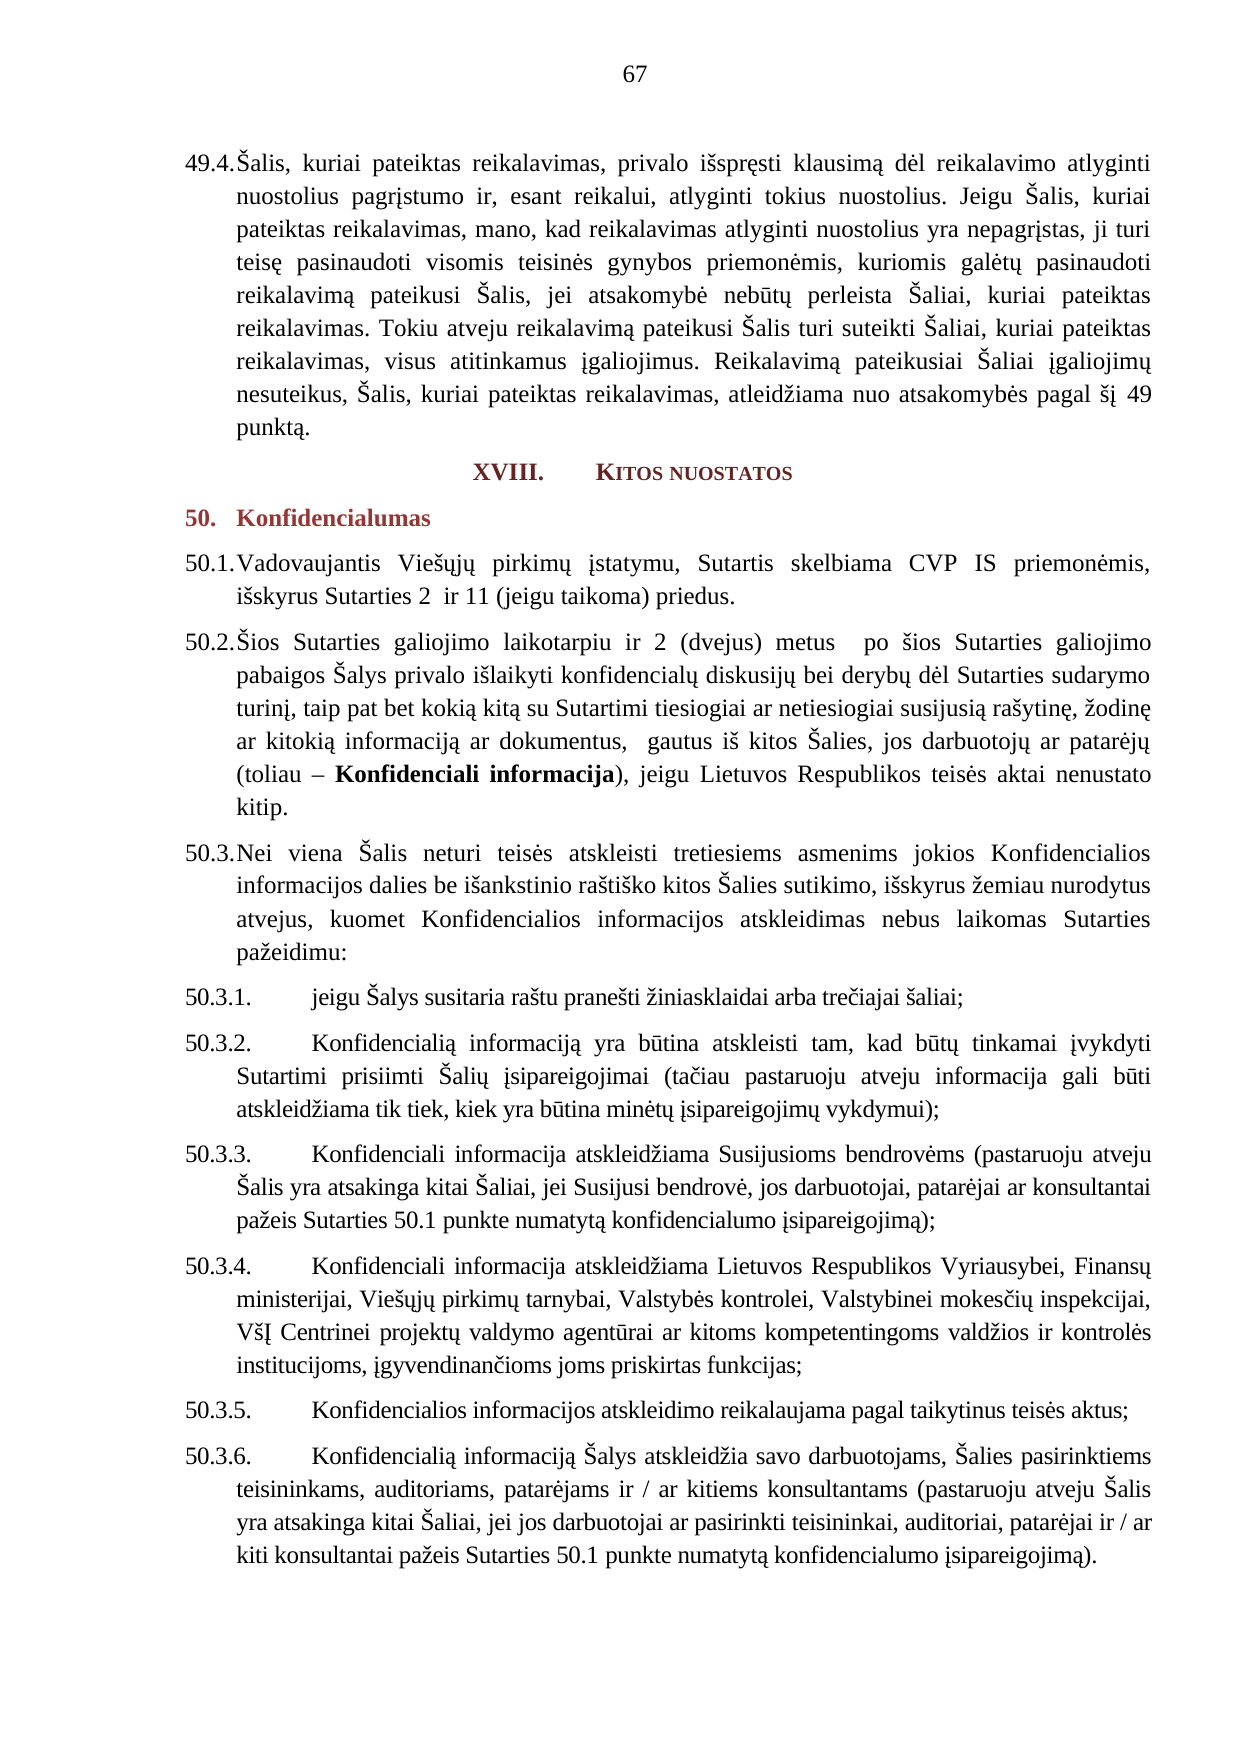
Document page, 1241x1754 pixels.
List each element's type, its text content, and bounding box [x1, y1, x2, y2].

text Konfidencialios informacijos atskleidimo reikalaujama pagal taikytinus teisės aktus; [185, 1395, 1152, 1424]
text Konfidencialią informaciją yra būtina atskleisti tam, kad būtų tinkamai įvykdyti Sutartimi prisiimti Šalių įsipareigojimai (tačiau pastaruoju atveju informacija gali būti atskleidžiama tik tiek, kiek yra būtina minėtų įsipareigojimų vykdymui); [185, 1028, 1152, 1122]
text Vadovaujantis Viešųjų pirkimų įstatymu, Sutartis skelbiama CVP IS priemonėmis, išskyrus Sutarties 2 ir 11 (jeigu taikoma) priedus. [185, 548, 1152, 610]
text Konfidenciali informacija atskleidžiama Susijusioms bendrovėms (pastaruoju atveju Šalis yra atsakinga kitai Šaliai, jei Susijusi bendrovė, jos darbuotojai, patarėjai ar konsultantai pažeis Sutarties 50.1 punkte numatytą konfidencialumo įsipareigojimą); [185, 1139, 1152, 1234]
text Šalis, kuriai pateiktas reikalavimas, privalo išspręsti klausimą dėl reikalavimo atlyginti nuostolius pagrįstumo ir, esant reikalui, atlyginti tokius nuostolius. Jeigu Šalis, kuriai pateiktas reikalavimas, mano, kad reikalavimas atlyginti nuostolius yra nepagrįstas, ji turi teisę pasinaudoti visomis teisinės gynybos priemonėmis, kuriomis galėtų pasinaudoti reikalavimą pateikusi Šalis, jei atsakomybė nebūtų perleista Šaliai, kuriai pateiktas reikalavimas. Tokiu atveju reikalavimą pateikusi Šalis turi suteikti Šaliai, kuriai pateiktas reikalavimas, visus atitinkamus įgaliojimus. Reikalavimą pateikusiai Šaliai įgaliojimų nesuteikus, Šalis, kuriai pateiktas reikalavimas, atleidžiama nuo atsakomybės pagal šį 49 punktą. [185, 148, 1152, 441]
text Konfidenciali informacija atskleidžiama Lietuvos Respublikos Vyriausybei, Finansų ministerijai, Viešųjų pirkimų tarnybai, Valstybės kontrolei, Valstybinei mokesčių inspekcijai, VšĮ Centrinei projektų valdymo agentūrai ar kitoms kompetentingoms valdžios ir kontrolės institucijoms, įgyvendinančioms joms priskirtas funkcijas; [185, 1251, 1152, 1379]
text jeigu Šalys susitaria raštu pranešti žiniasklaidai arba trečiajai šaliai; [185, 982, 1152, 1011]
text Konfidencialią informaciją Šalys atskleidžia savo darbuotojams, Šalies pasirinktiems teisininkams, auditoriams, patarėjams ir / ar kitiems konsultantams (pastaruoju atveju Šalis yra atsakinga kitai Šaliai, jei jos darbuotojai ar pasirinkti teisininkai, auditoriai, patarėjai ir / ar kiti konsultantai pažeis Sutarties 50.1 punkte numatytą konfidencialumo įsipareigojimą). [185, 1441, 1152, 1569]
subtitle Konfidencialumas [185, 503, 1152, 532]
text Nei viena Šalis neturi teisės atskleisti tretiesiems asmenims jokios Konfidencialios informacijos dalies be išankstinio raštiško kitos Šalies sutikimo, išskyrus žemiau nurodytus atvejus, kuomet Konfidencialios informacijos atskleidimas nebus laikomas Sutarties pažeidimu: [185, 838, 1152, 965]
subtitle Kitos nuostatos [185, 457, 1152, 486]
text Šios Sutarties galiojimo laikotarpiu ir 2 (dvejus) metus po šios Sutarties galiojimo pabaigos Šalys privalo išlaikyti konfidencialų diskusijų bei derybų dėl Sutarties sudarymo turinį, taip pat bet kokią kitą su Sutartimi tiesiogiai ar netiesiogiai susijusią rašytinę, žodinę ar kitokią informaciją ar dokumentus, gautus iš kitos Šalies, jos darbuotojų ar patarėjų (toliau – Konfidenciali informacija), jeigu Lietuvos Respublikos teisės aktai nenustato kitip. [185, 627, 1152, 821]
